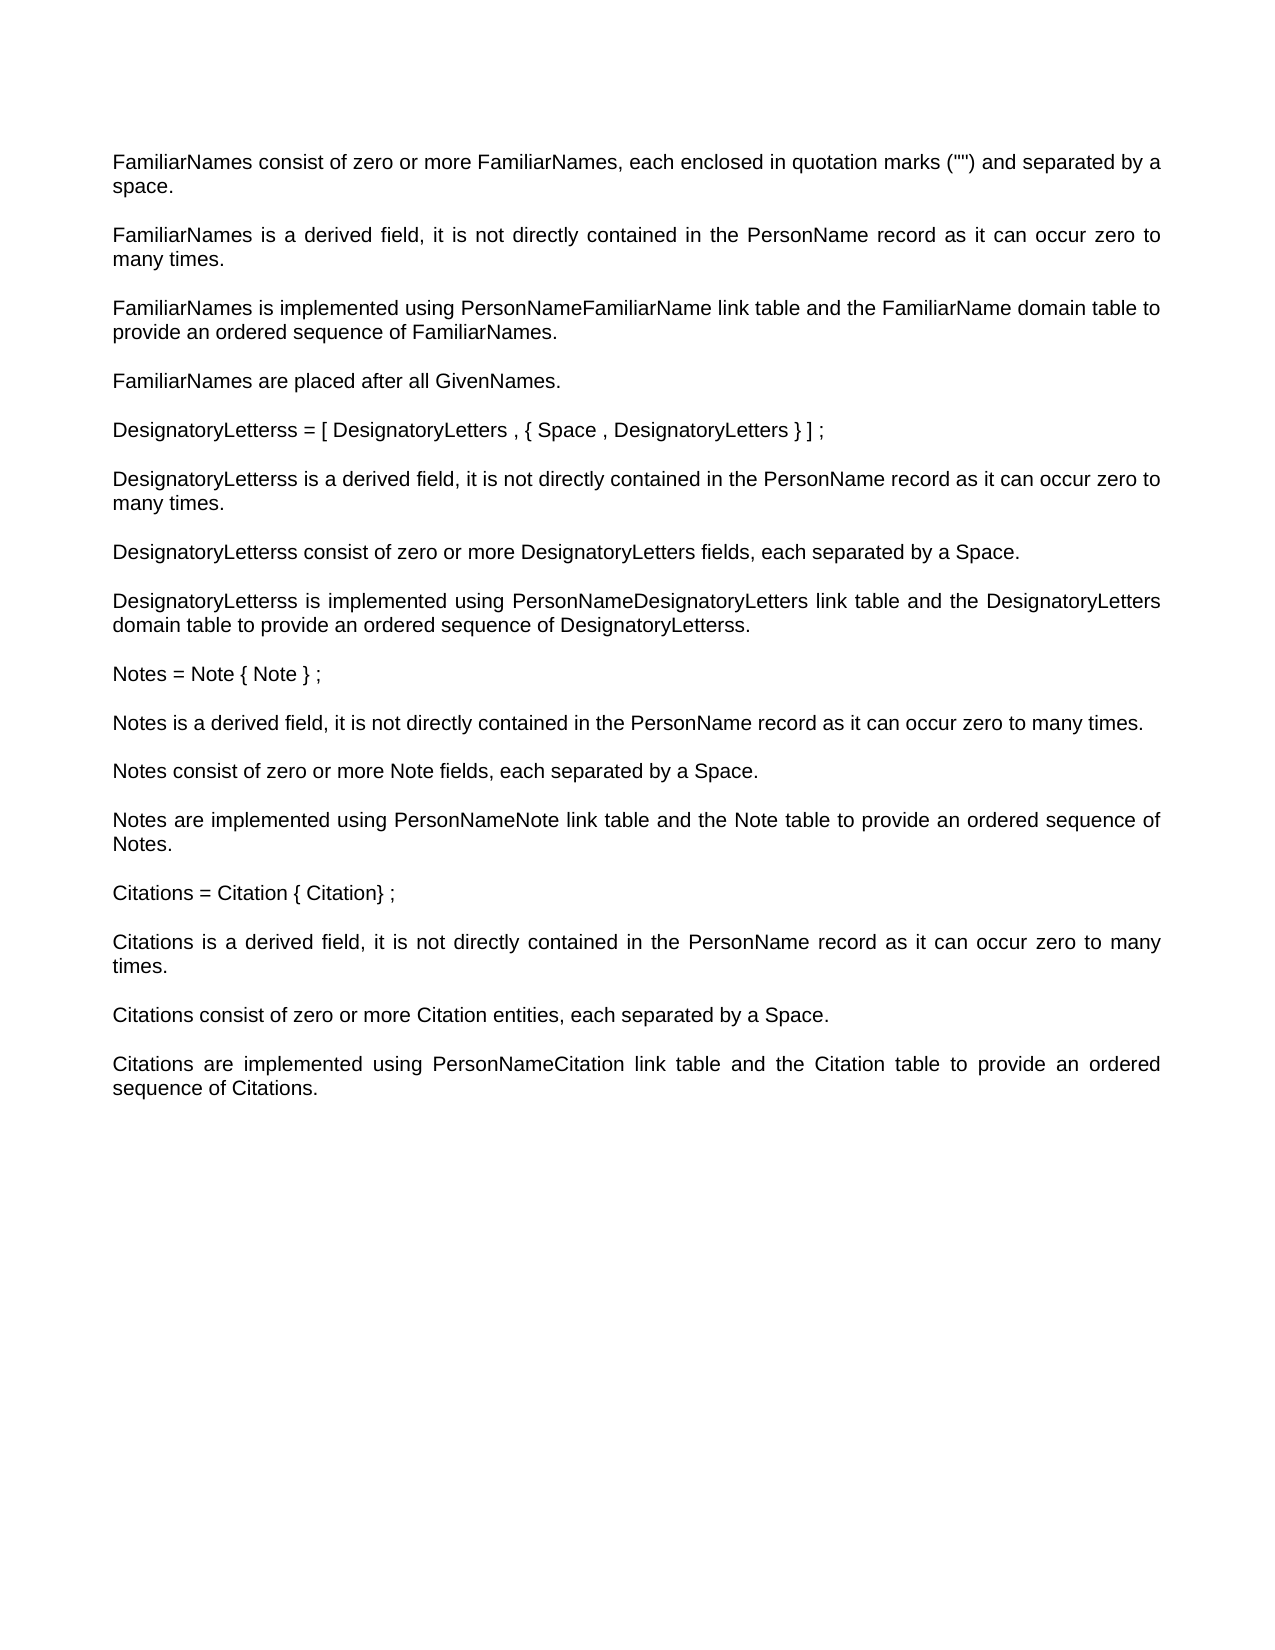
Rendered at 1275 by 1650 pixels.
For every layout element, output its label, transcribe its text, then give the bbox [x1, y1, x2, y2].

text Notes consist of zero or more Note fields, each separated by a Space. [112, 759, 1162, 783]
text FamiliarNames are placed after all GivenNames. [112, 369, 1162, 393]
text Notes are implemented using PersonNameNote link table and the Note table to provide an ordered sequence of Notes. [112, 808, 1162, 856]
text Citations consist of zero or more Citation entities, each separated by a Space. [112, 1003, 1162, 1027]
text Citations is a derived field, it is not directly contained in the PersonName record as it can occur zero to many times. [112, 930, 1162, 978]
text Citations are implemented using PersonNameCitation link table and the Citation table to provide an ordered sequence of Citations. [112, 1052, 1162, 1100]
text FamiliarNames consist of zero or more FamiliarNames, each enclosed in quotation marks ('"') and separated by a space. [112, 150, 1162, 198]
subtitle Notes = Note { Note } ; [112, 661, 1162, 685]
text DesignatoryLetterss is implemented using PersonNameDesignatoryLetters link table and the DesignatoryLetters domain table to provide an ordered sequence of DesignatoryLetterss. [112, 588, 1162, 636]
text FamiliarNames is implemented using PersonNameFamiliarName link table and the FamiliarName domain table to provide an ordered sequence of FamiliarNames. [112, 296, 1162, 344]
text Citations = Citation { Citation} ; [112, 881, 1162, 905]
text Notes is a derived field, it is not directly contained in the PersonName record as it can occur zero to many times. [112, 710, 1162, 734]
text DesignatoryLetterss = [ DesignatoryLetters , { Space , DesignatoryLetters } ] ; [112, 418, 1162, 442]
text DesignatoryLetterss is a derived field, it is not directly contained in the PersonName record as it can occur zero to many times. [112, 467, 1162, 514]
text DesignatoryLetterss consist of zero or more DesignatoryLetters fields, each separated by a Space. [112, 539, 1162, 563]
text FamiliarNames is a derived field, it is not directly contained in the PersonName record as it can occur zero to many times. [112, 223, 1162, 271]
